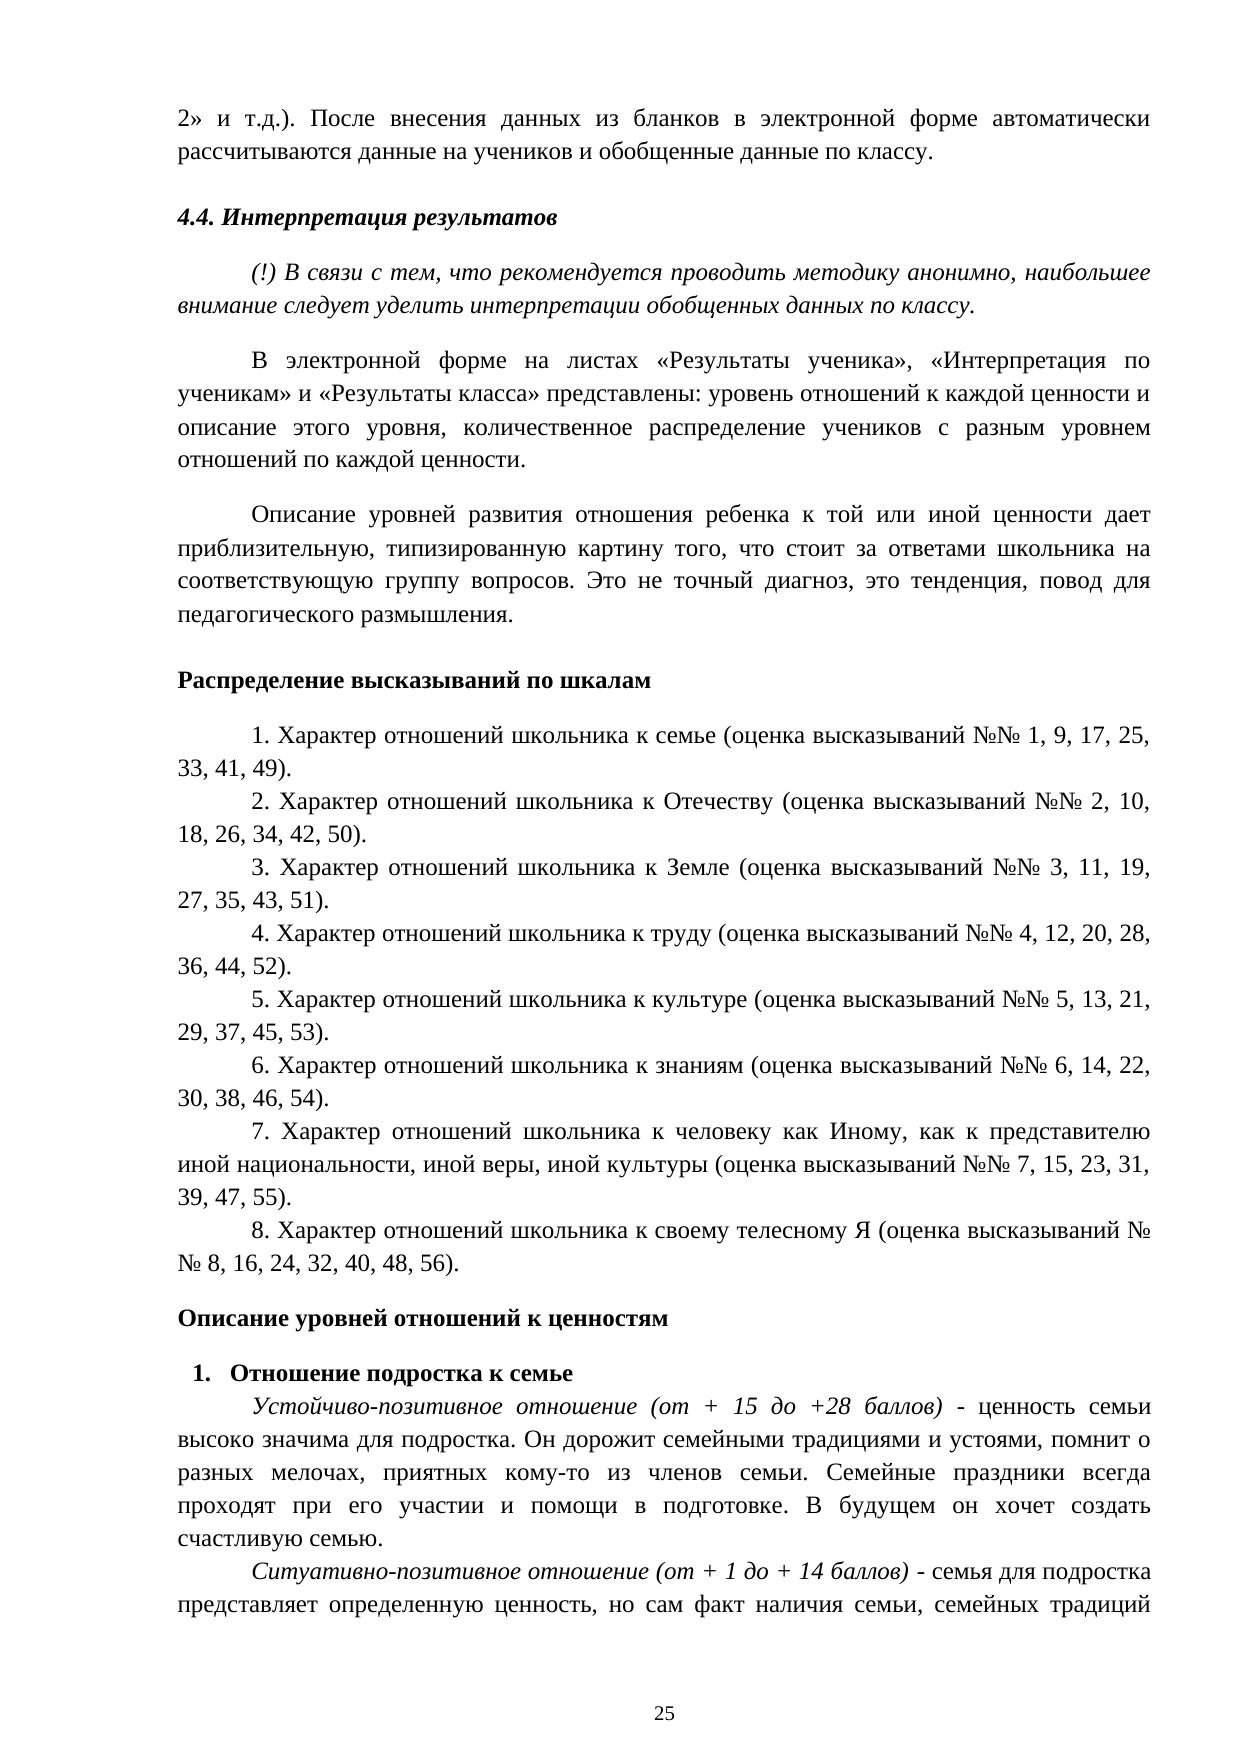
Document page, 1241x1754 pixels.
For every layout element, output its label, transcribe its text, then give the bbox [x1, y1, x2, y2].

text 3. Характер отношений школьника к Земле (оценка высказываний №№ 3, 11, 19, 27, 35, 43, 51). [177, 852, 1152, 913]
text 6. Характер отношений школьника к знаниям (оценка высказываний №№ 6, 14, 22, 30, 38, 46, 54). [177, 1050, 1152, 1112]
text В электронной форме на листах «Результаты ученика», «Интерпретация по ученикам» и «Результаты класса» представлены: уровень отношений к каждой ценности и описание этого уровня, количественное распределение учеников с разным уровнем отношений по каждой ценности. [177, 346, 1152, 473]
text 8. Характер отношений школьника к своему телесному Я (оценка высказываний №№ 8, 16, 24, 32, 40, 48, 56). [177, 1215, 1152, 1277]
text Устойчиво-позитивное отношение (от + 15 до +28 баллов) - ценность семьи высоко значима для подростка. Он дорожит семейными традициями и устоями, помнит о разных мелочах, приятных кому-то из членов семьи. Семейные праздники всегда проходят при его участии и помощи в подготовке. В будущем он хочет создать счастливую семью. [177, 1391, 1152, 1552]
text 4. Характер отношений школьника к труду (оценка высказываний №№ 4, 12, 20, 28, 36, 44, 52). [177, 918, 1152, 979]
text 2. Характер отношений школьника к Отечеству (оценка высказываний №№ 2, 10, 18, 26, 34, 42, 50). [177, 786, 1152, 847]
text Описание уровней развития отношения ребенка к той или иной ценности дает приблизительную, типизированную картину того, что стоит за ответами школьника на соответствующую группу вопросов. Это не точный диагноз, это тенденция, повод для педагогического размышления. [177, 499, 1152, 627]
list Отношение подростка к семье [192, 1358, 1152, 1387]
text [177, 1556, 1152, 1618]
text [177, 103, 1152, 165]
text 7. Характер отношений школьника к человеку как Иному, как к представителю иной национальности, иной веры, иной культуры (оценка высказываний №№ 7, 15, 23, 31, 39, 47, 55). [177, 1116, 1152, 1211]
text Распределение высказываний по шкалам [177, 665, 1152, 693]
text (!) В связи с тем, что рекомендуется проводить методику анонимно, наибольшее внимание следует уделить интерпретации обобщенных данных по классу. [177, 257, 1152, 319]
text Описание уровней отношений к ценностям [177, 1303, 1152, 1332]
text 4.4. Интерпретация результатов [177, 202, 1152, 231]
text 1. Характер отношений школьника к семье (оценка высказываний №№ 1, 9, 17, 25, 33, 41, 49). [177, 720, 1152, 781]
text 5. Характер отношений школьника к культуре (оценка высказываний №№ 5, 13, 21, 29, 37, 45, 53). [177, 984, 1152, 1046]
